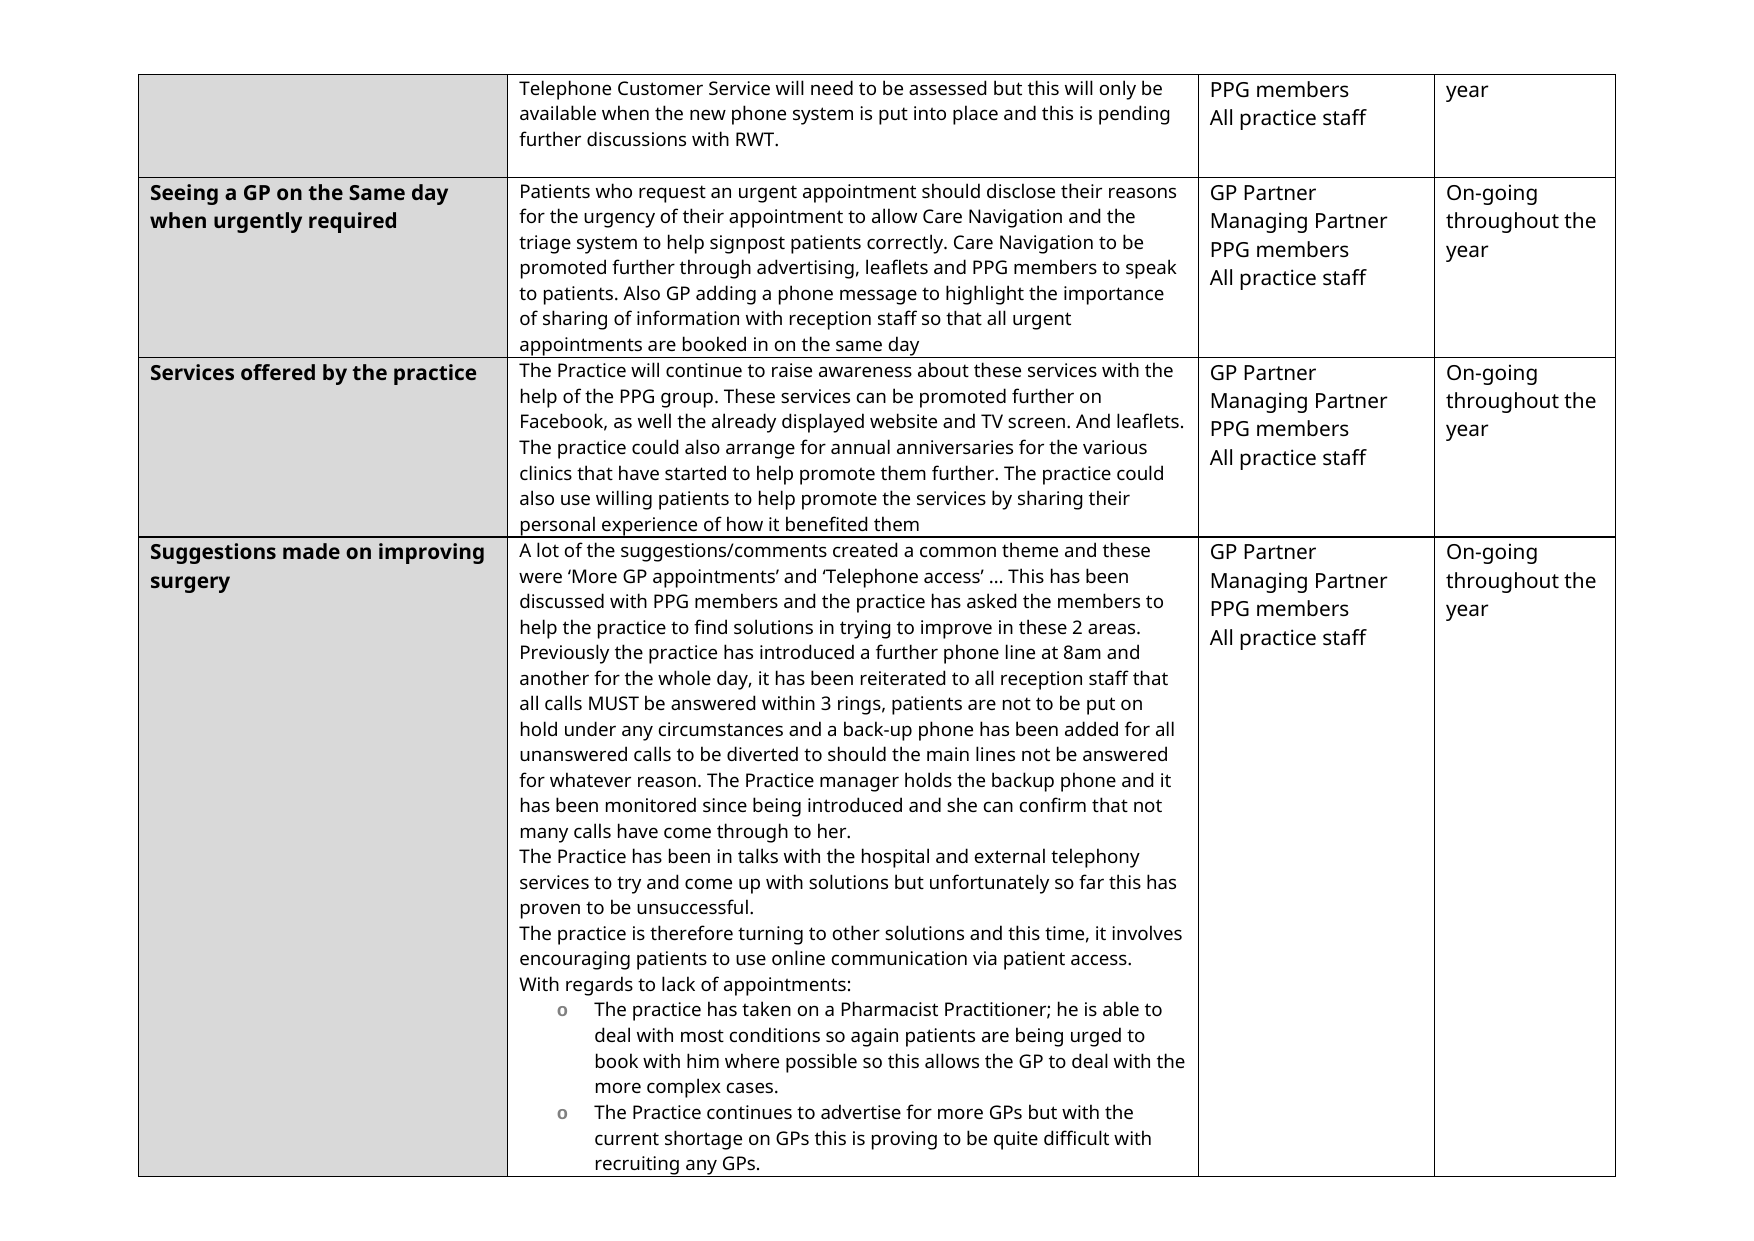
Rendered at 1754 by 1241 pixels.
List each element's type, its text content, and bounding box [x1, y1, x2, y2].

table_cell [1199, 75, 1434, 177]
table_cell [508, 538, 1198, 1176]
table_cell Services offered by the practice [139, 358, 507, 536]
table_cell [139, 538, 507, 1176]
table_cell Patients who request an urgent appointment should disclose their reasons for the urgency of their appointment to allow Care Navigation and the triage system to help signpost patients correctly. Care Navigation to be promoted further through advertising, leaflets and PPG members to speak to patients. Also GP adding a phone message to highlight the importance of sharing of information with reception staff so that all urgent appointments are booked in on the same day [508, 178, 1198, 357]
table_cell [1199, 538, 1434, 1176]
table_cell GP Partner Managing Partner PPG members All practice staff [1199, 178, 1434, 357]
table_cell The Practice will continue to raise awareness about these services with the help of the PPG group. These services can be promoted further on Facebook, as well the already displayed website and TV screen. And leaflets. The practice could also arrange for annual anniversaries for the various clinics that have started to help promote them further. The practice could also use willing patients to help promote the services by sharing their personal experience of how it benefited them [508, 358, 1198, 536]
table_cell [508, 75, 1198, 177]
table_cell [139, 75, 507, 177]
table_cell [1435, 75, 1615, 177]
table_cell On-going throughout the year [1435, 358, 1615, 536]
table_cell Seeing a GP on the Same day when urgently required [139, 178, 507, 357]
table_cell GP Partner Managing Partner PPG members All practice staff [1199, 358, 1434, 536]
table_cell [1435, 538, 1615, 1176]
table_cell On-going throughout the year [1435, 178, 1615, 357]
